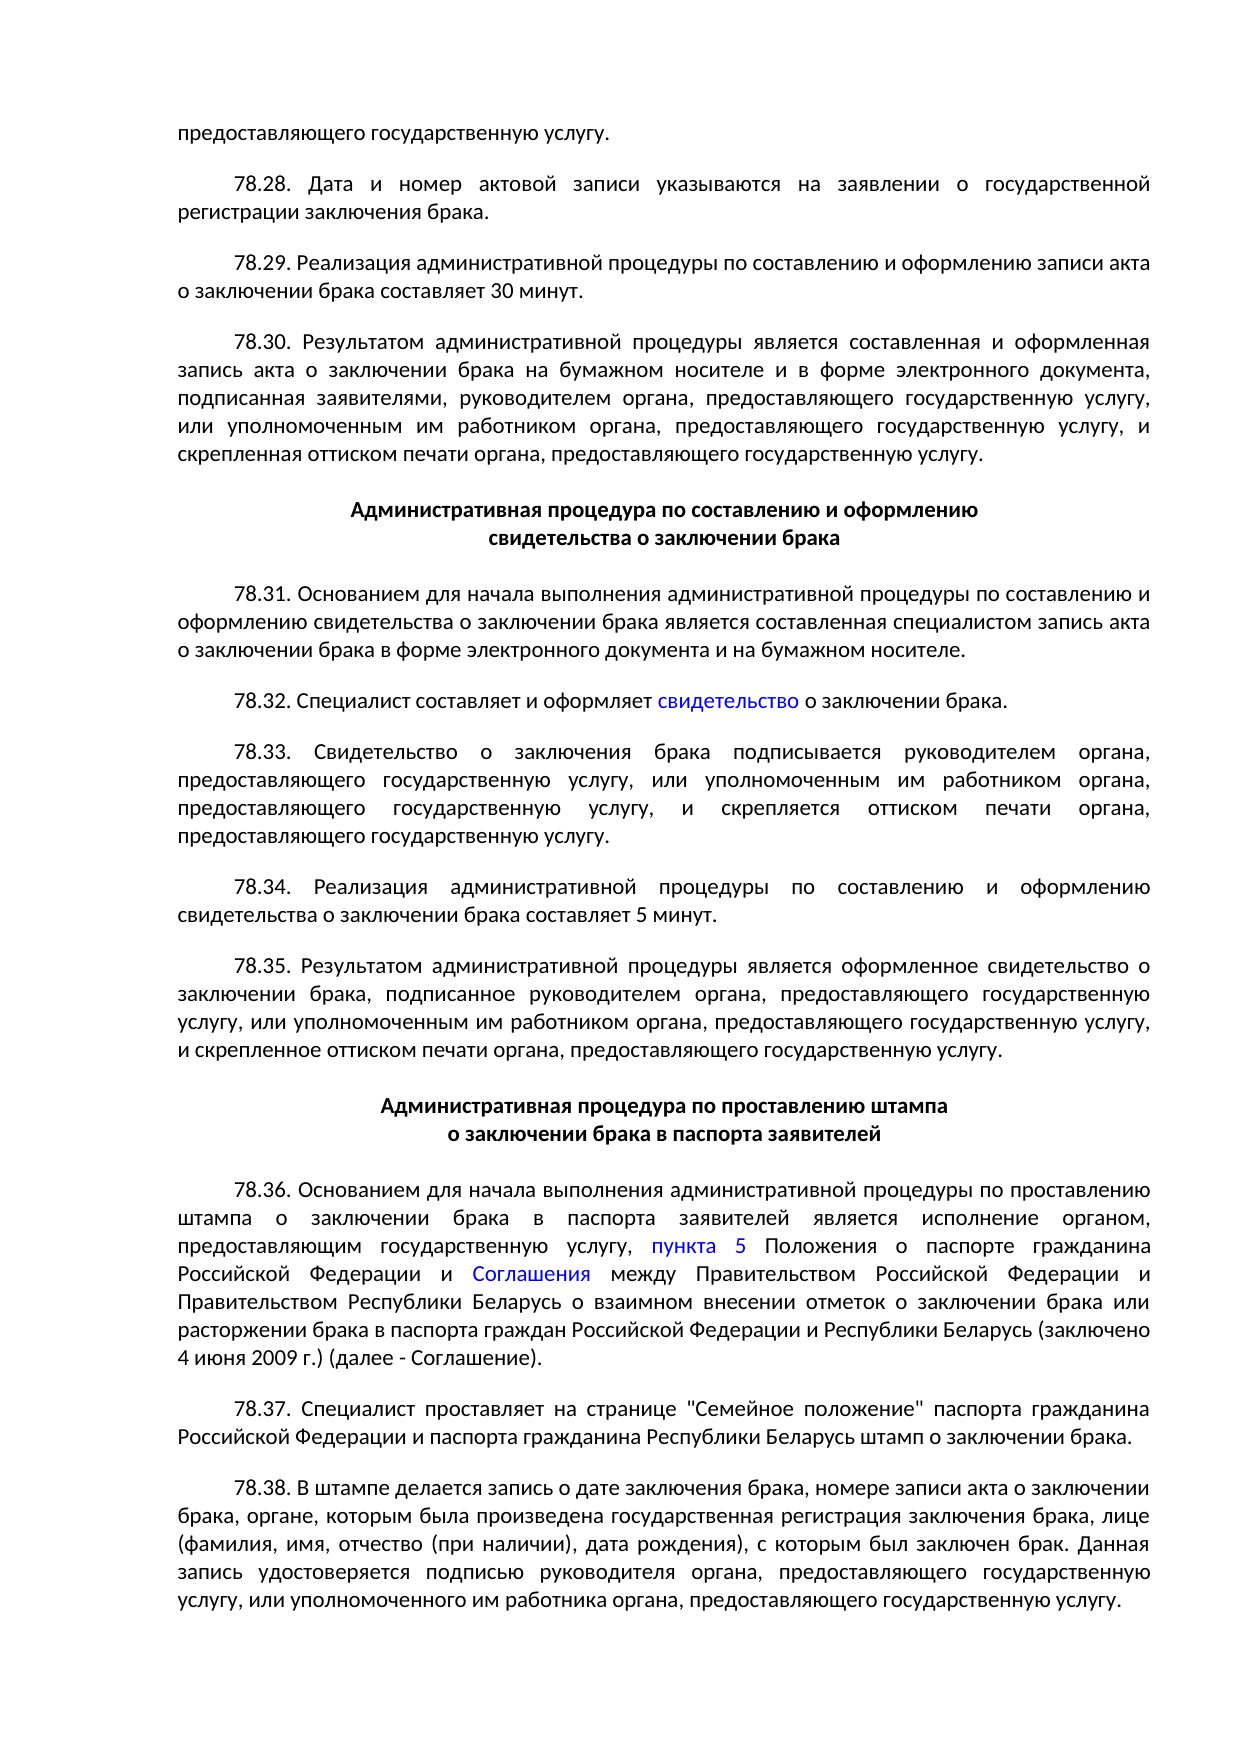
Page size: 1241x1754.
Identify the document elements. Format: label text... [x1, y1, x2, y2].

title Административная процедура по составлению и оформлению [177, 495, 1152, 523]
text 78.29. Реализация административной процедуры по составлению и оформлению записи акта о заключении брака составляет 30 минут. [177, 248, 1152, 304]
text 78.30. Результатом административной процедуры является составленная и оформленная запись акта о заключении брака на бумажном носителе и в форме электронного документа, подписанная заявителями, руководителем органа, предоставляющего государственную услугу, или уполномоченным им работником органа, предоставляющего государственную услугу, и скрепленная оттиском печати органа, предоставляющего государственную услугу. [177, 327, 1152, 467]
text 78.35. Результатом административной процедуры является оформленное свидетельство о заключении брака, подписанное руководителем органа, предоставляющего государственную услугу, или уполномоченным им работником органа, предоставляющего государственную услугу, и скрепленное оттиском печати органа, предоставляющего государственную услугу. [177, 951, 1152, 1063]
text 78.33. Свидетельство о заключения брака подписывается руководителем органа, предоставляющего государственную услугу, или уполномоченным им работником органа, предоставляющего государственную услугу, и скрепляется оттиском печати органа, предоставляющего государственную услугу. [177, 737, 1152, 849]
title о заключении брака в паспорта заявителей [177, 1119, 1152, 1147]
text 78.38. В штампе делается запись о дате заключения брака, номере записи акта о заключении брака, органе, которым была произведена государственная регистрация заключения брака, лице (фамилия, имя, отчество (при наличии), дата рождения), с которым был заключен брак. Данная запись удостоверяется подписью руководителя органа, предоставляющего государственную услугу, или уполномоченного им работника органа, предоставляющего государственную услугу. [177, 1473, 1152, 1613]
title свидетельства о заключении брака [177, 523, 1152, 551]
text 78.37. Специалист проставляет на странице "Семейное положение" паспорта гражданина Российской Федерации и паспорта гражданина Республики Беларусь штамп о заключении брака. [177, 1394, 1152, 1450]
text 78.32. Специалист составляет и оформляет свидетельство о заключении брака. [177, 686, 1152, 714]
text 78.34. Реализация административной процедуры по составлению и оформлению свидетельства о заключении брака составляет 5 минут. [177, 872, 1152, 928]
text 78.31. Основанием для начала выполнения административной процедуры по составлению и оформлению свидетельства о заключении брака является составленная специалистом запись акта о заключении брака в форме электронного документа и на бумажном носителе. [177, 579, 1152, 663]
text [177, 118, 1152, 146]
title Административная процедура по проставлению штампа [177, 1091, 1152, 1119]
text 78.28. Дата и номер актовой записи указываются на заявлении о государственной регистрации заключения брака. [177, 169, 1152, 225]
text 78.36. Основанием для начала выполнения административной процедуры по проставлению штампа о заключении брака в паспорта заявителей является исполнение органом, предоставляющим государственную услугу, пункта 5 Положения о паспорте гражданина Российской Федерации и Соглашения между Правительством Российской Федерации и Правительством Республики Беларусь о взаимном внесении отметок о заключении брака или расторжении брака в паспорта граждан Российской Федерации и Республики Беларусь (заключено 4 июня 2009 г.) (далее - Соглашение). [177, 1175, 1152, 1371]
